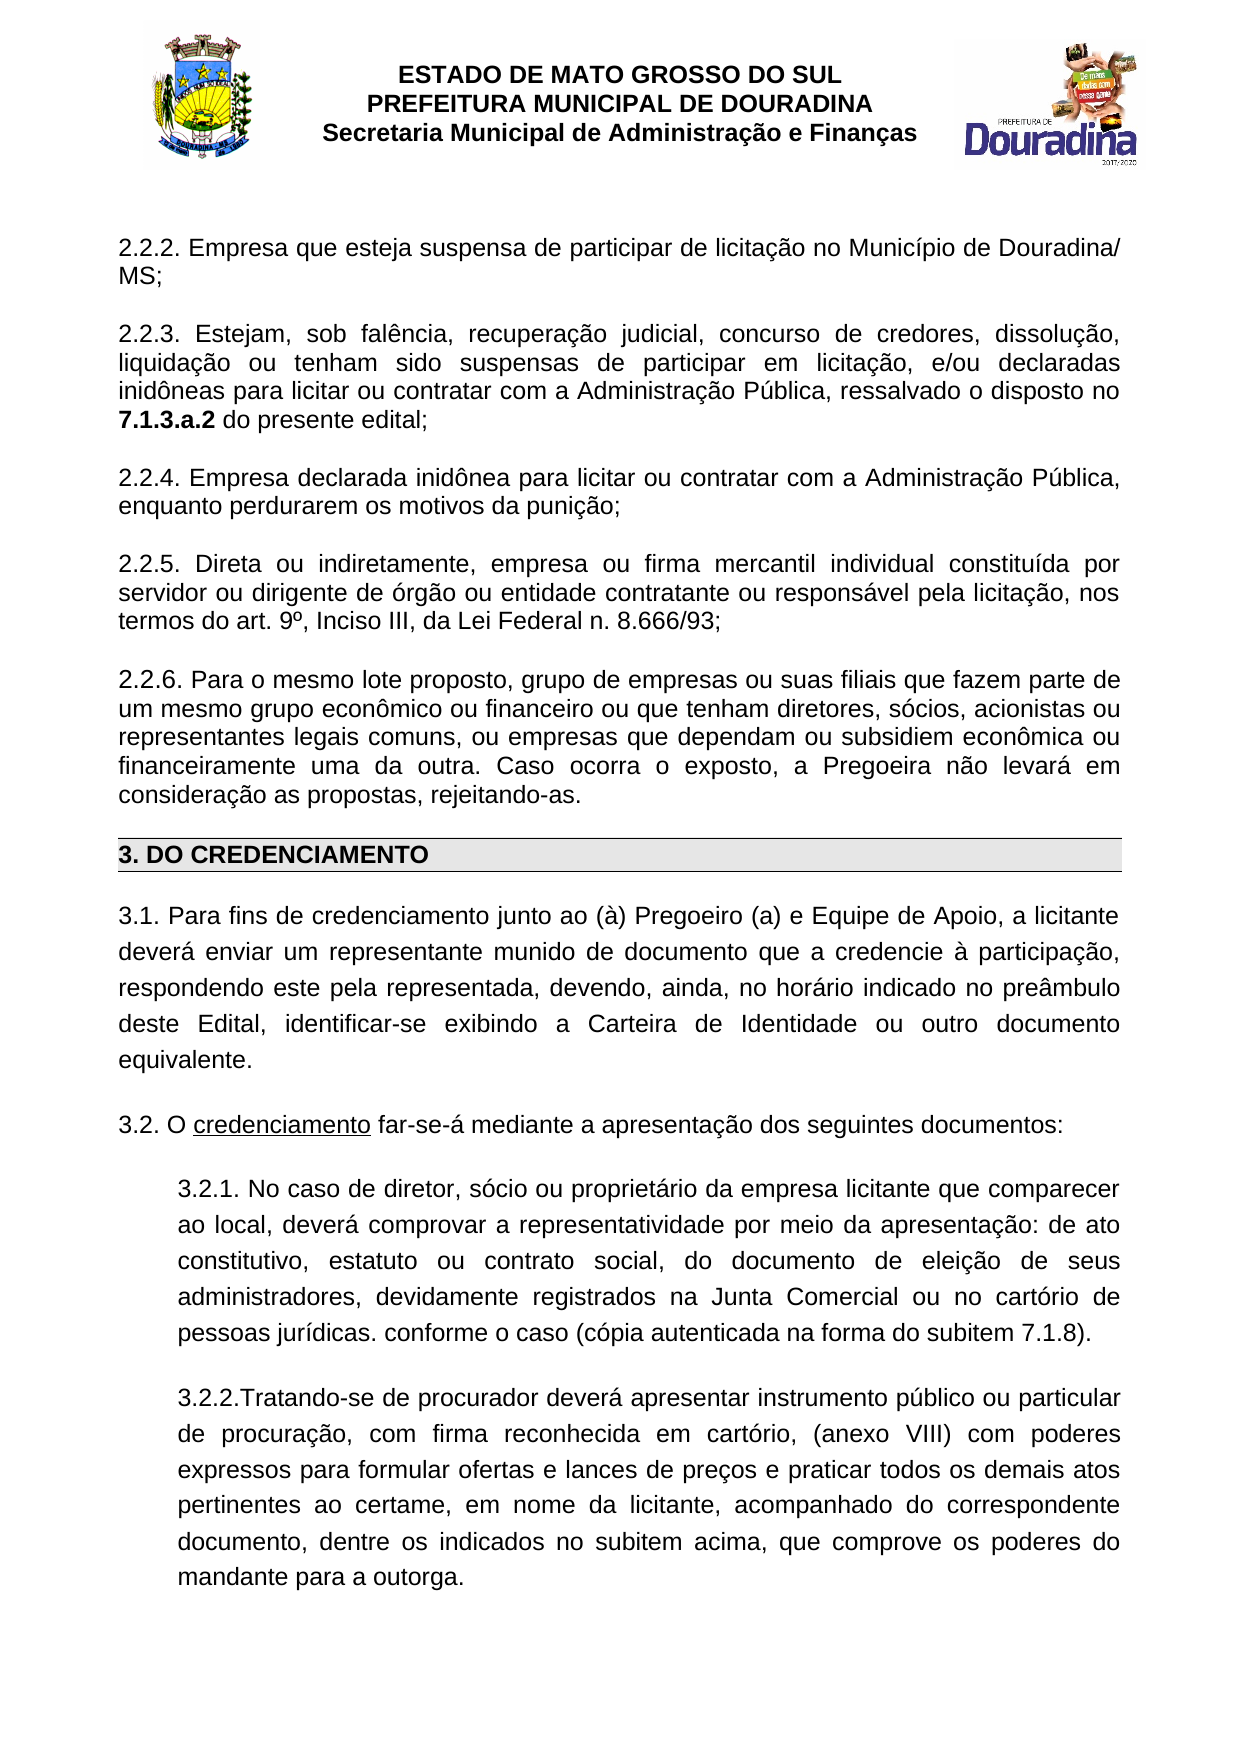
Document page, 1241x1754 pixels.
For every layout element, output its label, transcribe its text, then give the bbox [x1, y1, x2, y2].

text 3. DO CREDENCIAMENTO [118, 839, 1122, 871]
text 3.2.1. No caso de diretor, sócio ou proprietário da empresa licitante que comparecer ao local, deverá comprovar a representatividade por meio da apresentação: de ato constitutivo, estatuto ou contrato social, do documento de eleição de seus administradores, devidamente registrados na Junta Comercial ou no cartório de pessoas jurídicas. conforme o caso (cópia autenticada na forma do subitem 7.1.8). [177, 1174, 1122, 1354]
picture [143, 20, 260, 170]
text 2.2.4. Empresa declarada inidônea para licitar ou contratar com a Administração Pública, enquanto perdurarem os motivos da punição; [118, 462, 1122, 520]
text 3.1. Para fins de credenciamento junto ao (à) Pregoeiro (a) e Equipe de Apoio, a licitante deverá enviar um representante munido de documento que a credencie à participação, respondendo este pela representada, devendo, ainda, no horário indicado no preâmbulo deste Edital, identificar-se exibindo a Carteira de Identidade ou outro documento equivalente. [118, 901, 1122, 1081]
text 3.2.2.Tratando-se de procurador deverá apresentar instrumento público ou particular de procuração, com firma reconhecida em cartório, (anexo VIII) com poderes expressos para formular ofertas e lances de preços e praticar todos os demais atos pertinentes ao certame, em nome da licitante, acompanhado do correspondente documento, dentre os indicados no subitem acima, que comprove os poderes do mandante para a outorga. [177, 1383, 1122, 1598]
text 2.2.6. Para o mesmo lote proposto, grupo de empresas ou suas filiais que fazem parte de um mesmo grupo econômico ou financeiro ou que tenham diretores, sócios, acionistas ou representantes legais comuns, ou empresas que dependam ou subsidiem econômica ou financeiramente uma da outra. Caso ocorra o exposto, a Pregoeira não levará em consideração as propostas, rejeitando-as. [118, 664, 1122, 809]
text 3.2. O credenciamento far-se-á mediante a apresentação dos seguintes documentos: [118, 1109, 1122, 1146]
text 2.2.5. Direta ou indiretamente, empresa ou firma mercantil individual constituída por servidor ou dirigente de órgão ou entidade contratante ou responsável pela licitação, nos termos do art. 9º, Inciso III, da Lei Federal n. 8.666/93; [118, 549, 1122, 635]
text 2.2.2. Empresa que esteja suspensa de participar de licitação no Município de Douradina/ MS; [118, 232, 1122, 290]
text 2.2.3. Estejam, sob falência, recuperação judicial, concurso de credores, dissolução, liquidação ou tenham sido suspensas de participar em licitação, e/ou declaradas inidôneas para licitar ou contratar com a Administração Pública, ressalvado o disposto no 7.1.3.a.2 do presente edital; [118, 319, 1122, 434]
picture [954, 39, 1147, 170]
